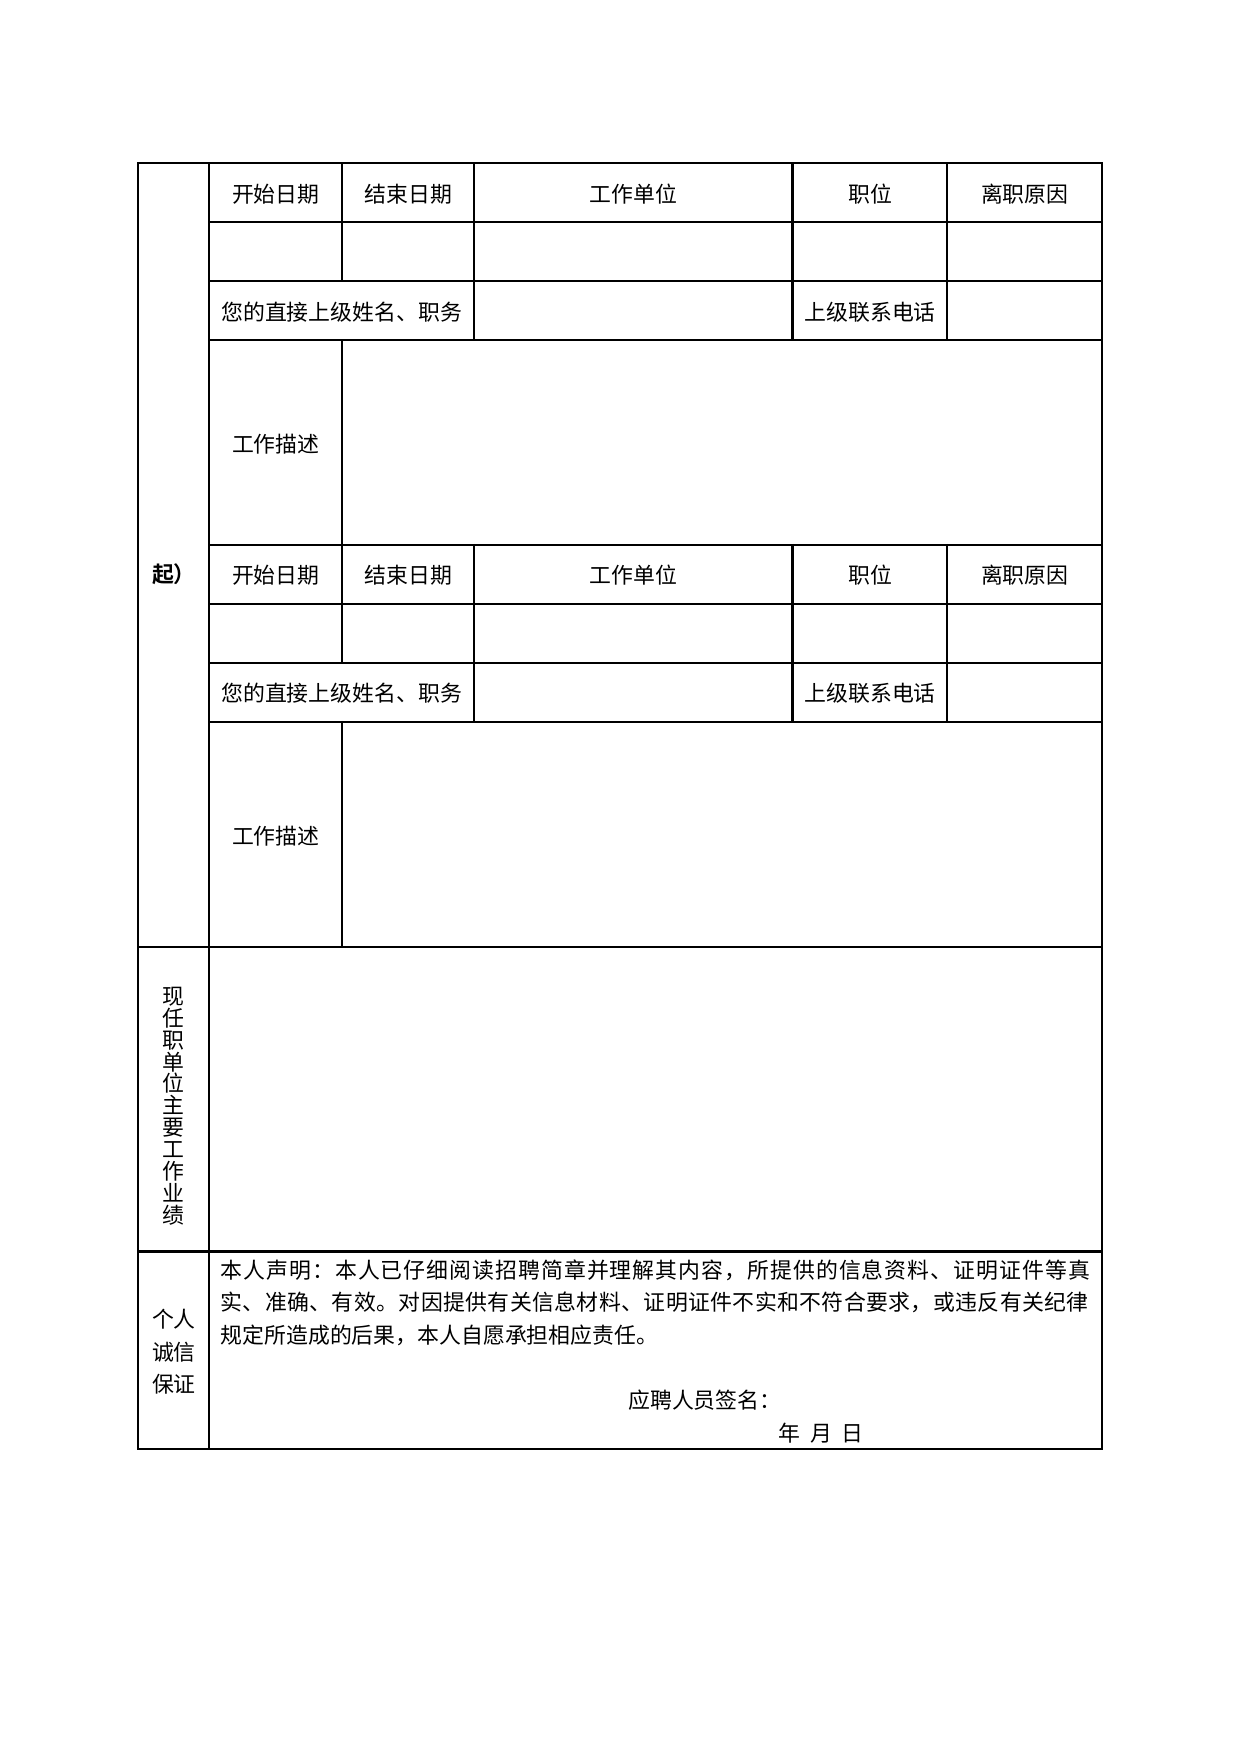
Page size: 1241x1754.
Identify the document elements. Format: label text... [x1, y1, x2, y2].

table_cell [948, 605, 1101, 662]
table_cell [343, 605, 473, 662]
table_cell 离职原因 [948, 164, 1101, 221]
table_cell [343, 341, 1101, 544]
table_cell 工作单位 [475, 164, 791, 221]
table_cell 现任职单位主要工作业绩 [139, 948, 208, 1250]
table_cell 开始日期 [210, 164, 341, 221]
table_cell [794, 605, 946, 662]
table_cell 职位 [794, 164, 946, 221]
table_cell [948, 223, 1101, 280]
table_cell [343, 223, 473, 280]
table_cell 工作描述 [210, 723, 341, 946]
table_cell [343, 723, 1101, 946]
table_cell [475, 605, 791, 662]
table_cell [475, 282, 791, 339]
table_cell 结束日期 [343, 546, 473, 603]
table_cell 离职原因 [948, 546, 1101, 603]
table_cell 您的直接上级姓名、职务 [210, 664, 473, 721]
table_cell 开始日期 [210, 546, 341, 603]
table_cell [475, 223, 791, 280]
table_cell [210, 223, 341, 280]
table_cell 上级联系电话 [794, 282, 946, 339]
table_cell 本人声明：本人已仔细阅读招聘简章并理解其内容，所提供的信息资料、证明证件等真实、准确、有效。对因提供有关信息材料、证明证件不实和不符合要求，或违反有关纪律规定所造成的后果，本人自愿承担相应责任。 应聘人员签名： 年 月 日 [210, 1253, 1101, 1448]
table_cell [210, 605, 341, 662]
table_cell [210, 948, 1101, 1250]
table_cell 个人 诚信 保证 [139, 1253, 208, 1448]
table_cell 工作描述 [210, 341, 341, 544]
table_cell [475, 664, 791, 721]
table_cell [948, 282, 1101, 339]
table_cell [794, 223, 946, 280]
table_cell [948, 664, 1101, 721]
table_cell 您的直接上级姓名、职务 [210, 282, 473, 339]
table_cell 工作单位 [475, 546, 791, 603]
table_cell 职位 [794, 546, 946, 603]
table_cell 结束日期 [343, 164, 473, 221]
table_cell 上级联系电话 [794, 664, 946, 721]
